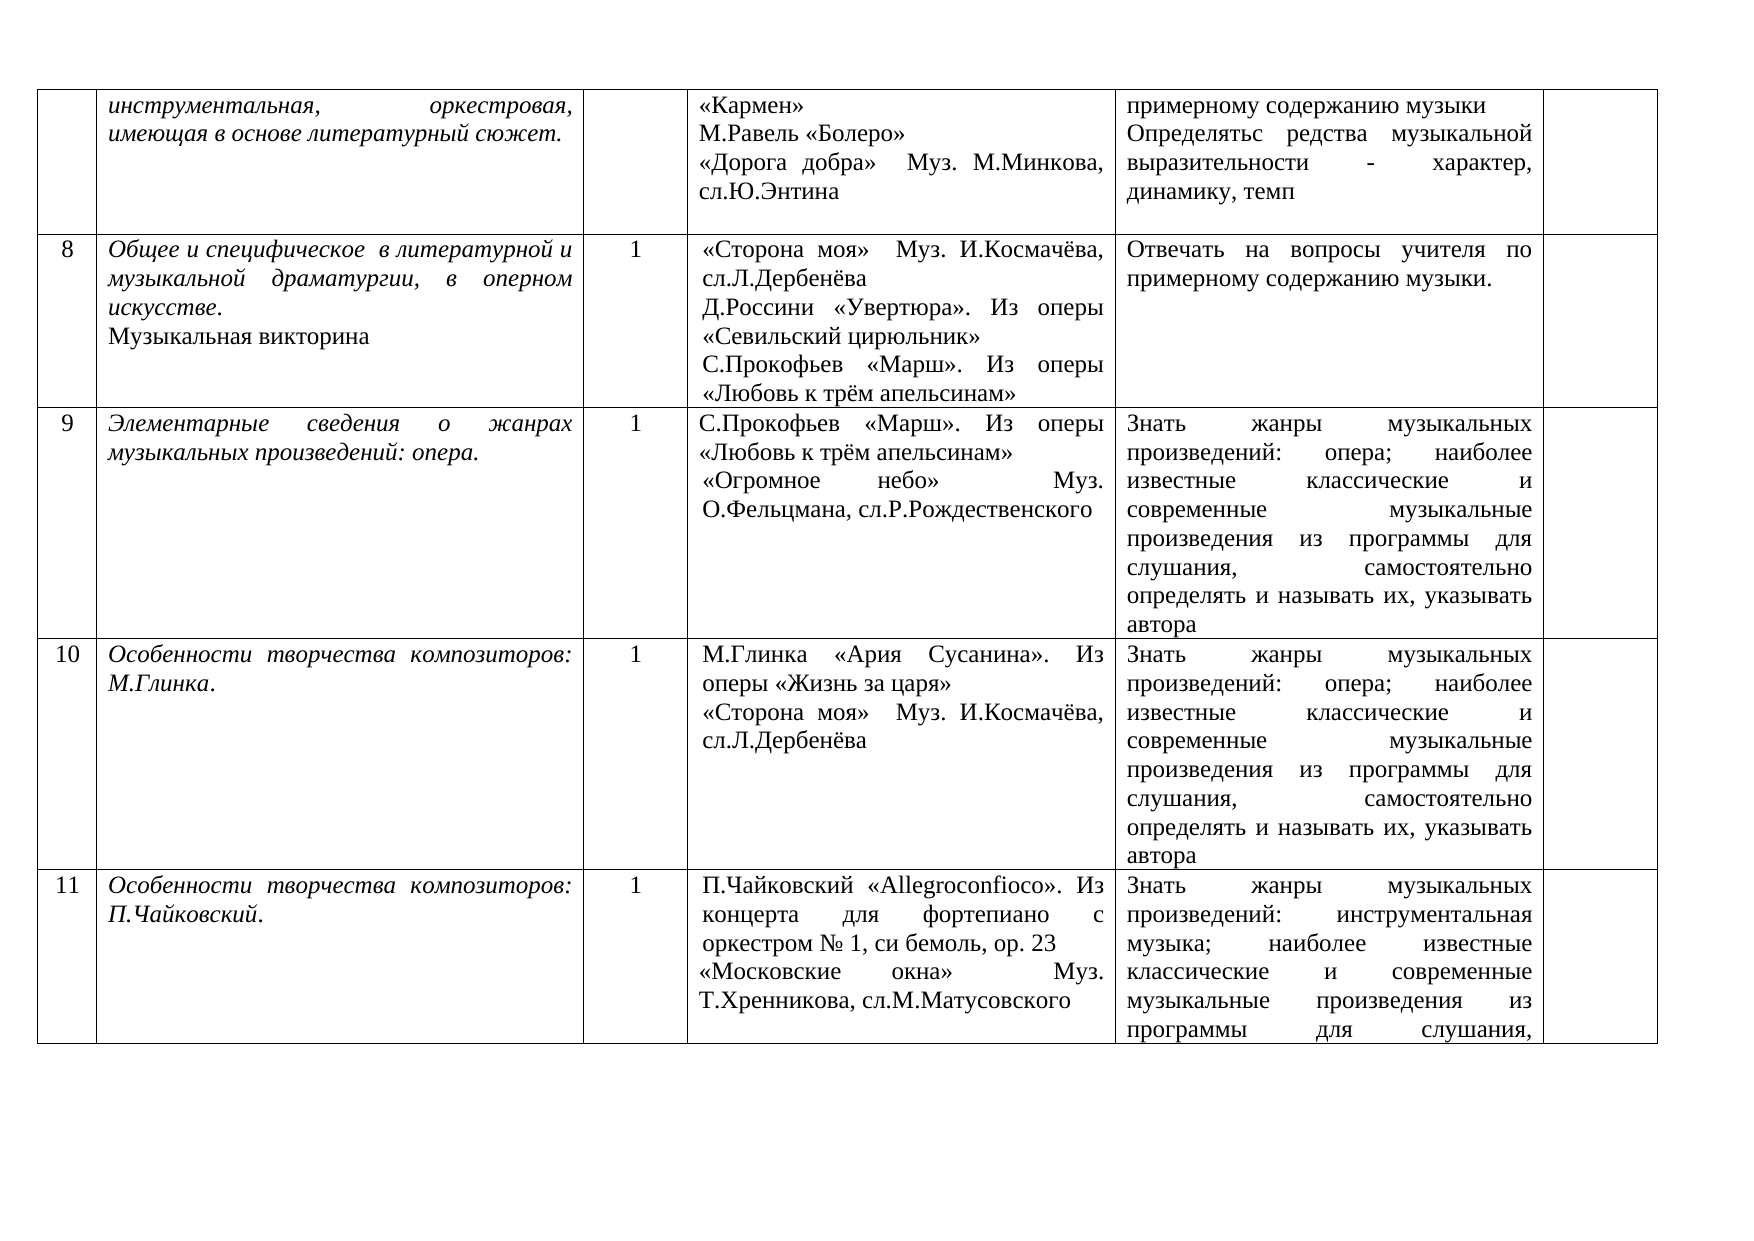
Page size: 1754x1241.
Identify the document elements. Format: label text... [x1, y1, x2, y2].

table_cell Отвечать на вопросы учителя по примерному содержанию музыки. [1116, 235, 1543, 407]
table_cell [688, 870, 1115, 1043]
table_cell 1 [584, 408, 687, 638]
table_cell [1544, 639, 1657, 869]
table_cell Знать жанры музыкальных произведений: опера; наиболее известные классические и современные музыкальные произведения из программы для слушания, самостоятельно определять и называть их, указывать автора [1116, 408, 1543, 638]
table_cell 7 [38, 90, 96, 233]
table_cell 1 [584, 90, 687, 233]
table_cell [1544, 408, 1657, 638]
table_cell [97, 90, 583, 233]
table_cell С.Прокофьев «Марш». Из оперы «Любовь к трём апельсинам» «Огромное небо» Муз. О.Фельцмана, сл.Р.Рождественского [688, 408, 1115, 638]
table_cell 1 [584, 870, 687, 1043]
table_cell 11 [38, 870, 96, 1043]
table_cell «Сторона моя» Муз. И.Космачёва, сл.Л.Дербенёва Д.Россини «Увертюра». Из оперы «Севильский цирюльник» С.Прокофьев «Марш». Из оперы «Любовь к трём апельсинам» [688, 235, 1115, 407]
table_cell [1116, 870, 1543, 1043]
table_cell 10 [38, 639, 96, 869]
table_cell [1544, 90, 1657, 233]
table_cell 1 [584, 235, 687, 407]
table_cell 8 [38, 235, 96, 407]
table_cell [1116, 90, 1543, 233]
table_cell Знать жанры музыкальных произведений: опера; наиболее известные классические и современные музыкальные произведения из программы для слушания, самостоятельно определять и называть их, указывать автора [1116, 639, 1543, 869]
table_cell 9 [38, 408, 96, 638]
table_cell М.Глинка «Ария Сусанина». Из оперы «Жизнь за царя» «Сторона моя» Муз. И.Космачёва, сл.Л.Дербенёва [688, 639, 1115, 869]
table_cell 1 [584, 639, 687, 869]
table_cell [97, 870, 583, 1043]
table_cell [1544, 870, 1657, 1043]
table_cell Общее и специфическое в литературной и музыкальной драматургии, в оперном искусстве. Музыкальная викторина [97, 235, 583, 407]
table_cell Особенности творчества композиторов: М.Глинка. [97, 639, 583, 869]
table_cell [1544, 235, 1657, 407]
table_cell Элементарные сведения о жанрах музыкальных произведений: опера. [97, 408, 583, 638]
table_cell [688, 90, 1115, 233]
